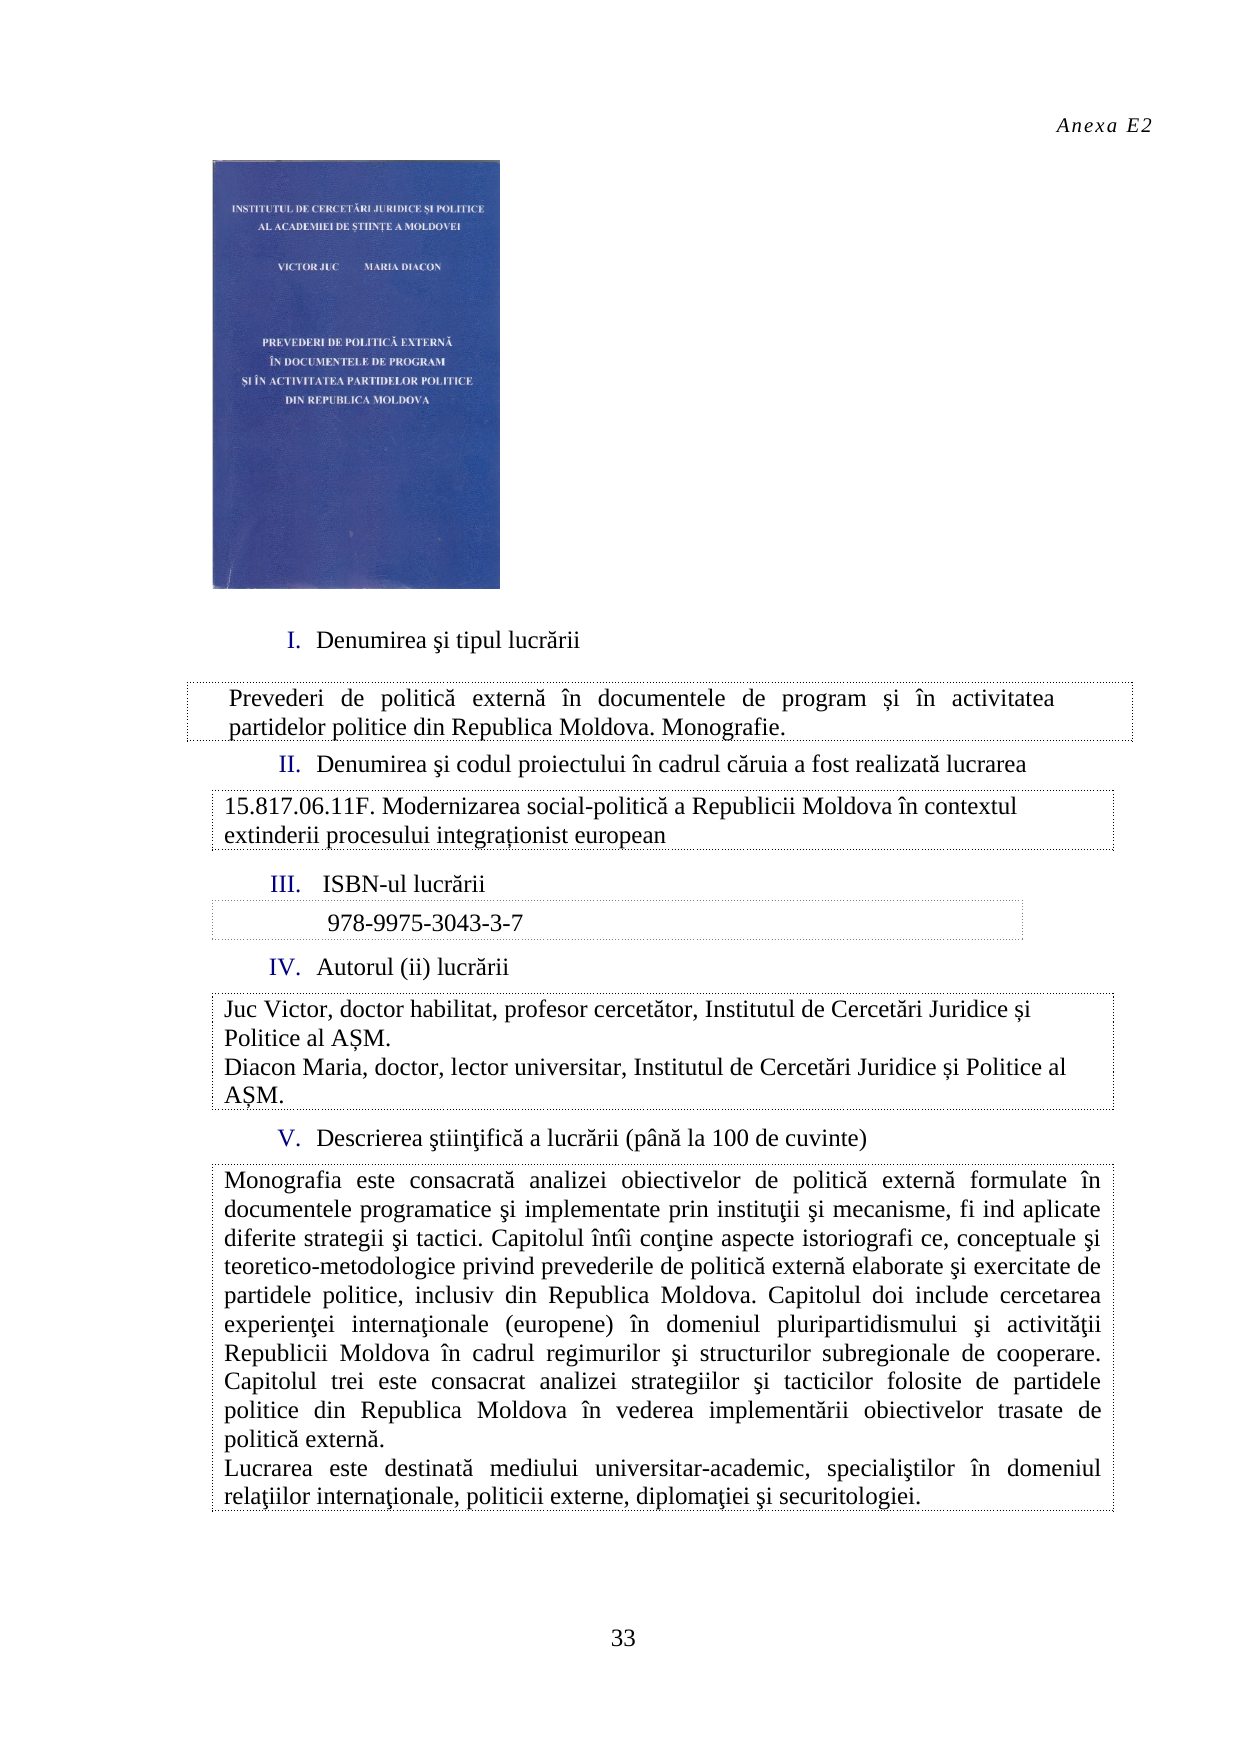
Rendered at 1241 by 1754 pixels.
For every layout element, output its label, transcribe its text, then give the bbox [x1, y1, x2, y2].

list Denumirea şi tipul lucrării [301, 625, 1152, 654]
table_header Monografia este consacrată analizei obiectivelor de politică externă formulate în documentele programatice şi implementate prin instituţii şi mecanisme, fi ind aplicate diferite strategii şi tactici. Capitolul întîi conţine aspecte istoriografi ce, conceptuale şi teoretico-metodologice privind prevederile de politică externă elaborate şi exercitate de partidele politice, inclusiv din Republica Moldova. Capitolul doi include cercetarea experienţei internaţionale (europene) în domeniul pluripartidismului şi activităţii Republicii Moldova în cadrul regimurilor şi structurilor subregionale de cooperare. Capitolul trei este consacrat analizei strategiilor şi tacticilor folosite de partidele politice din Republica Moldova în vederea implementării obiectivelor trasate de politică externă. Lucrarea este destinată mediului universitar-academic, specialiştilor în domeniul relaţiilor internaţionale, politicii externe, diplomaţiei şi securitologiei. [213, 1164, 1113, 1510]
list Autorul (ii) lucrării [301, 952, 1152, 981]
subtitle Anexa E2 [94, 113, 1152, 137]
table_header Prevederi de politică externă în documentele de program și în activitatea partidelor politice din Republica Moldova. Monografie. [188, 682, 1133, 740]
list Denumirea şi codul proiectului în cadrul căruia a fost realizată lucrarea [301, 749, 1152, 778]
picture [212, 160, 500, 589]
table_header 15.817.06.11F. Modernizarea social-politică a Republicii Moldova în contextul extinderii procesului integraționist european [213, 790, 1113, 849]
list ISBN-ul lucrării [301, 862, 1152, 900]
list Descrierea ştiinţifică a lucrării (până la 100 de cuvinte) [301, 1123, 1152, 1152]
table_header 978-9975-3043-3-7 [213, 900, 1022, 938]
table_header Juc Victor, doctor habilitat, profesor cercetător, Institutul de Cercetări Juridice și Politice al AȘM. Diacon Maria, doctor, lector universitar, Institutul de Cercetări Juridice și Politice al AȘM. [213, 993, 1113, 1109]
